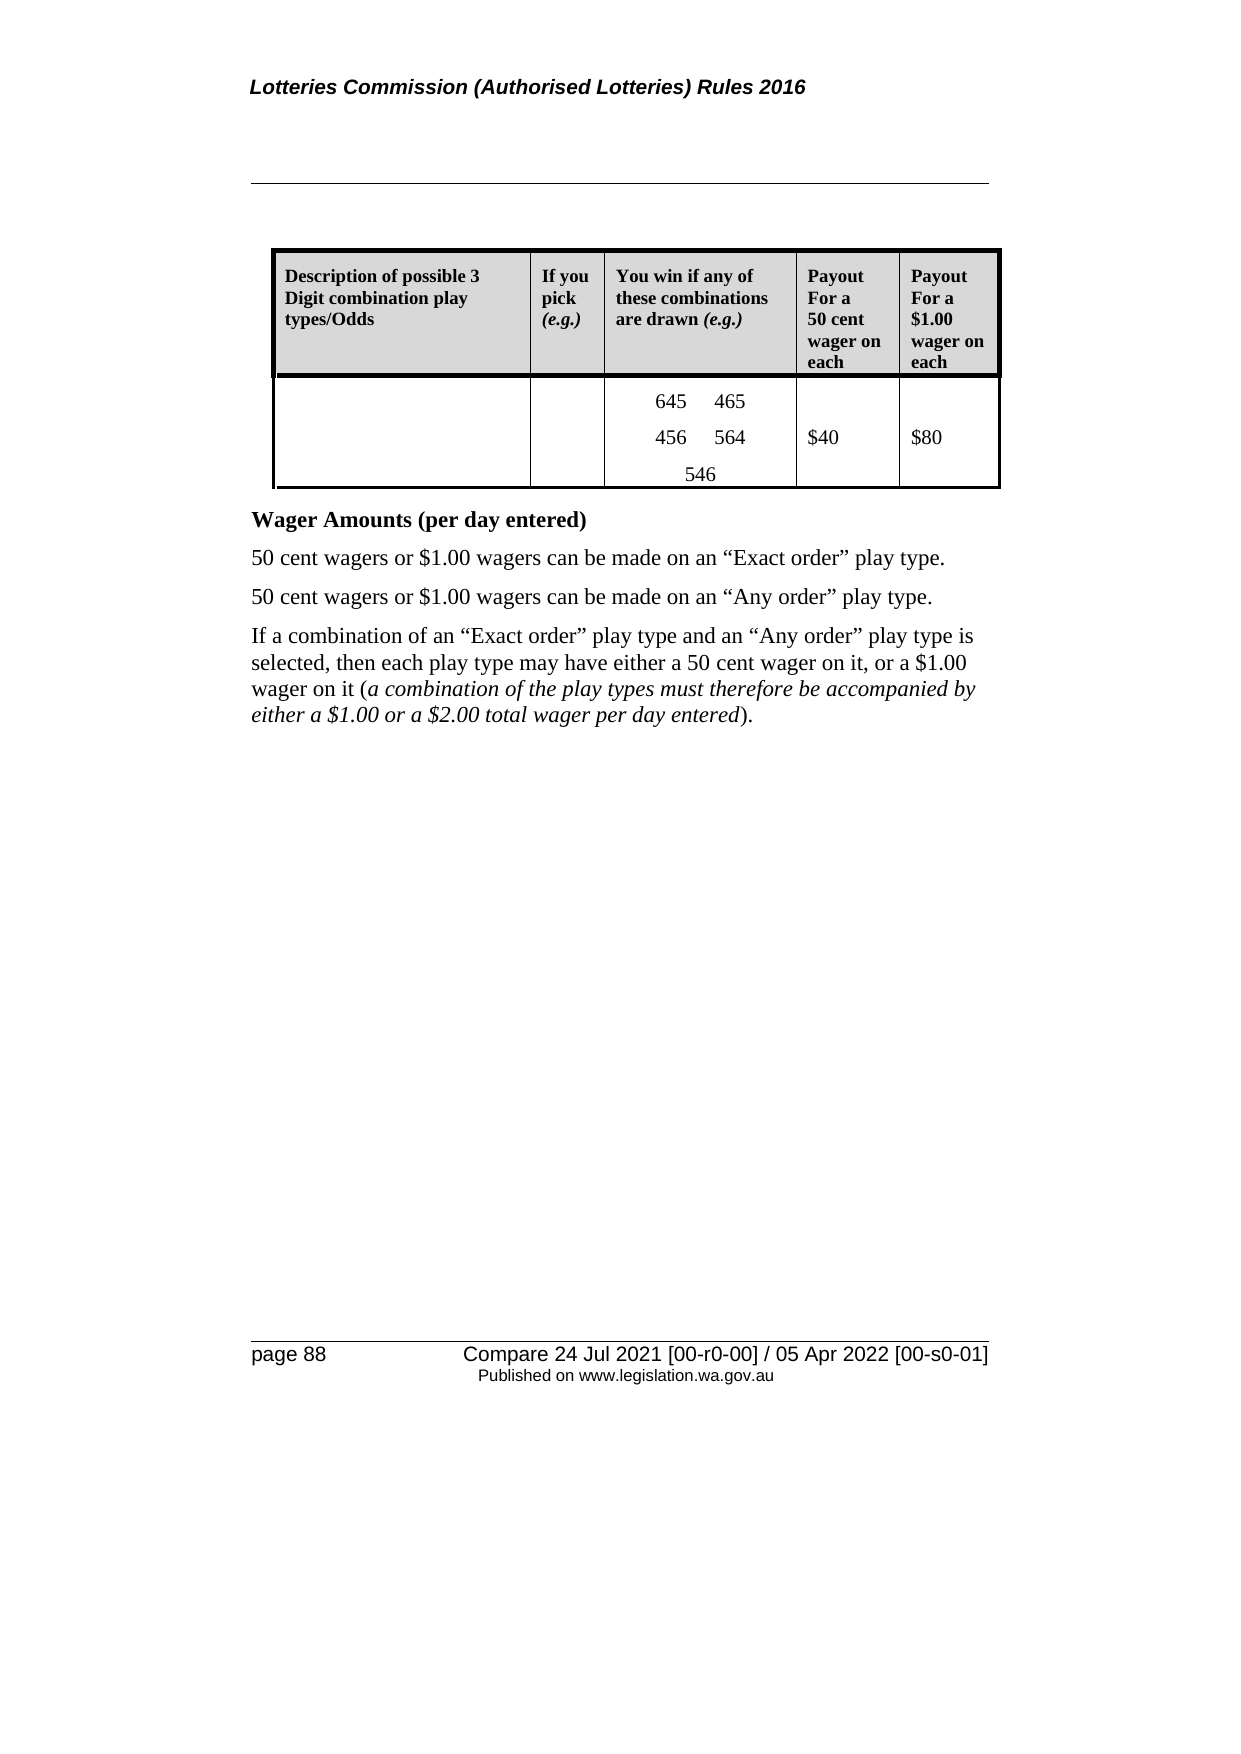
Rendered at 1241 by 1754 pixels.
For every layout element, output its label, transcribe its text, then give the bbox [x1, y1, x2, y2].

table_cell $40 [797, 378, 899, 486]
table_cell $80 [900, 378, 998, 486]
table_header You win if any of these combinations are drawn (e.g.) [605, 253, 796, 373]
table_header Payout For a $1.00 wager on each [900, 253, 997, 373]
table_header If you pick (e.g.) [531, 253, 604, 373]
table_header Description of possible 3 Digit combination play types/Odds [276, 253, 530, 373]
table_cell 645 465 456 564 546 [605, 378, 796, 486]
text 50 cent wagers or $1.00 wagers can be made on an “Exact order” play type. [251, 544, 989, 571]
table_header Payout For a 50 cent wager on each [797, 253, 899, 373]
text 50 cent wagers or $1.00 wagers can be made on an “Any order” play type. [251, 583, 989, 610]
subtitle Wager Amounts (per day entered) [251, 506, 989, 532]
text If a combination of an “Exact order” play type and an “Any order” play type is selected, then each play type may have either a 50 cent wager on it, or a $1.00 wager on it (a combination of the play types must therefore be accompanied by either a $1.00 or a $2.00 total wager per day entered). [251, 622, 989, 728]
